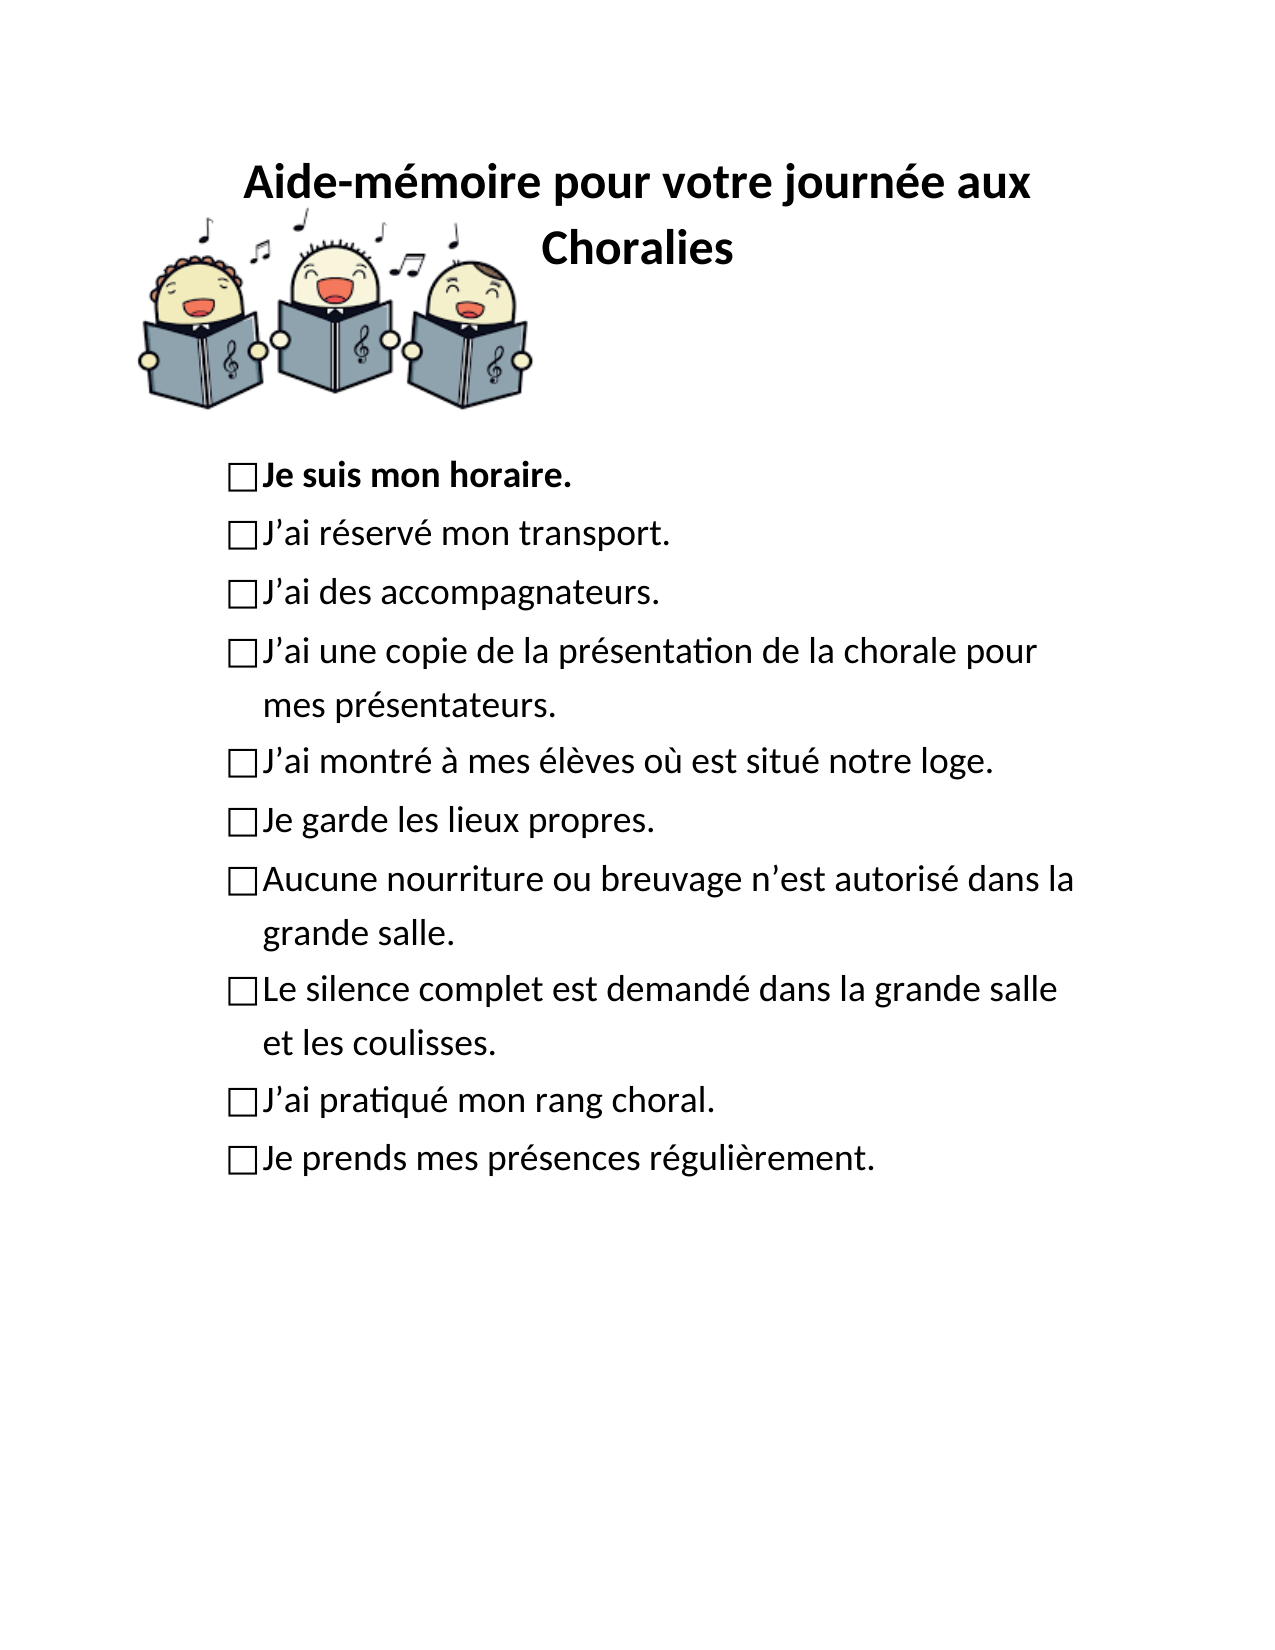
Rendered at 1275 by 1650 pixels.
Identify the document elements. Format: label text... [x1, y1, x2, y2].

list Je prends mes présences régulièrement. [225, 1131, 1087, 1182]
text Aide-mémoire pour votre journée aux Choralies [187, 150, 1087, 277]
list Je suis mon horaire. [225, 447, 1087, 498]
list J’ai une copie de la présentation de la chorale pour mes présentateurs. [225, 623, 1087, 727]
list Aucune nourriture ou breuvage n’est autorisé dans la grande salle. [225, 851, 1087, 954]
list J’ai des accompagnateurs. [225, 564, 1087, 615]
picture [126, 163, 545, 458]
list Je garde les lieux propres. [225, 792, 1087, 843]
list J’ai pratiqué mon rang choral. [225, 1072, 1087, 1123]
list J’ai réservé mon transport. [225, 506, 1087, 557]
list J’ai montré à mes élèves où est situé notre loge. [225, 733, 1087, 784]
list Le silence complet est demandé dans la grande salle et les coulisses. [225, 961, 1087, 1065]
